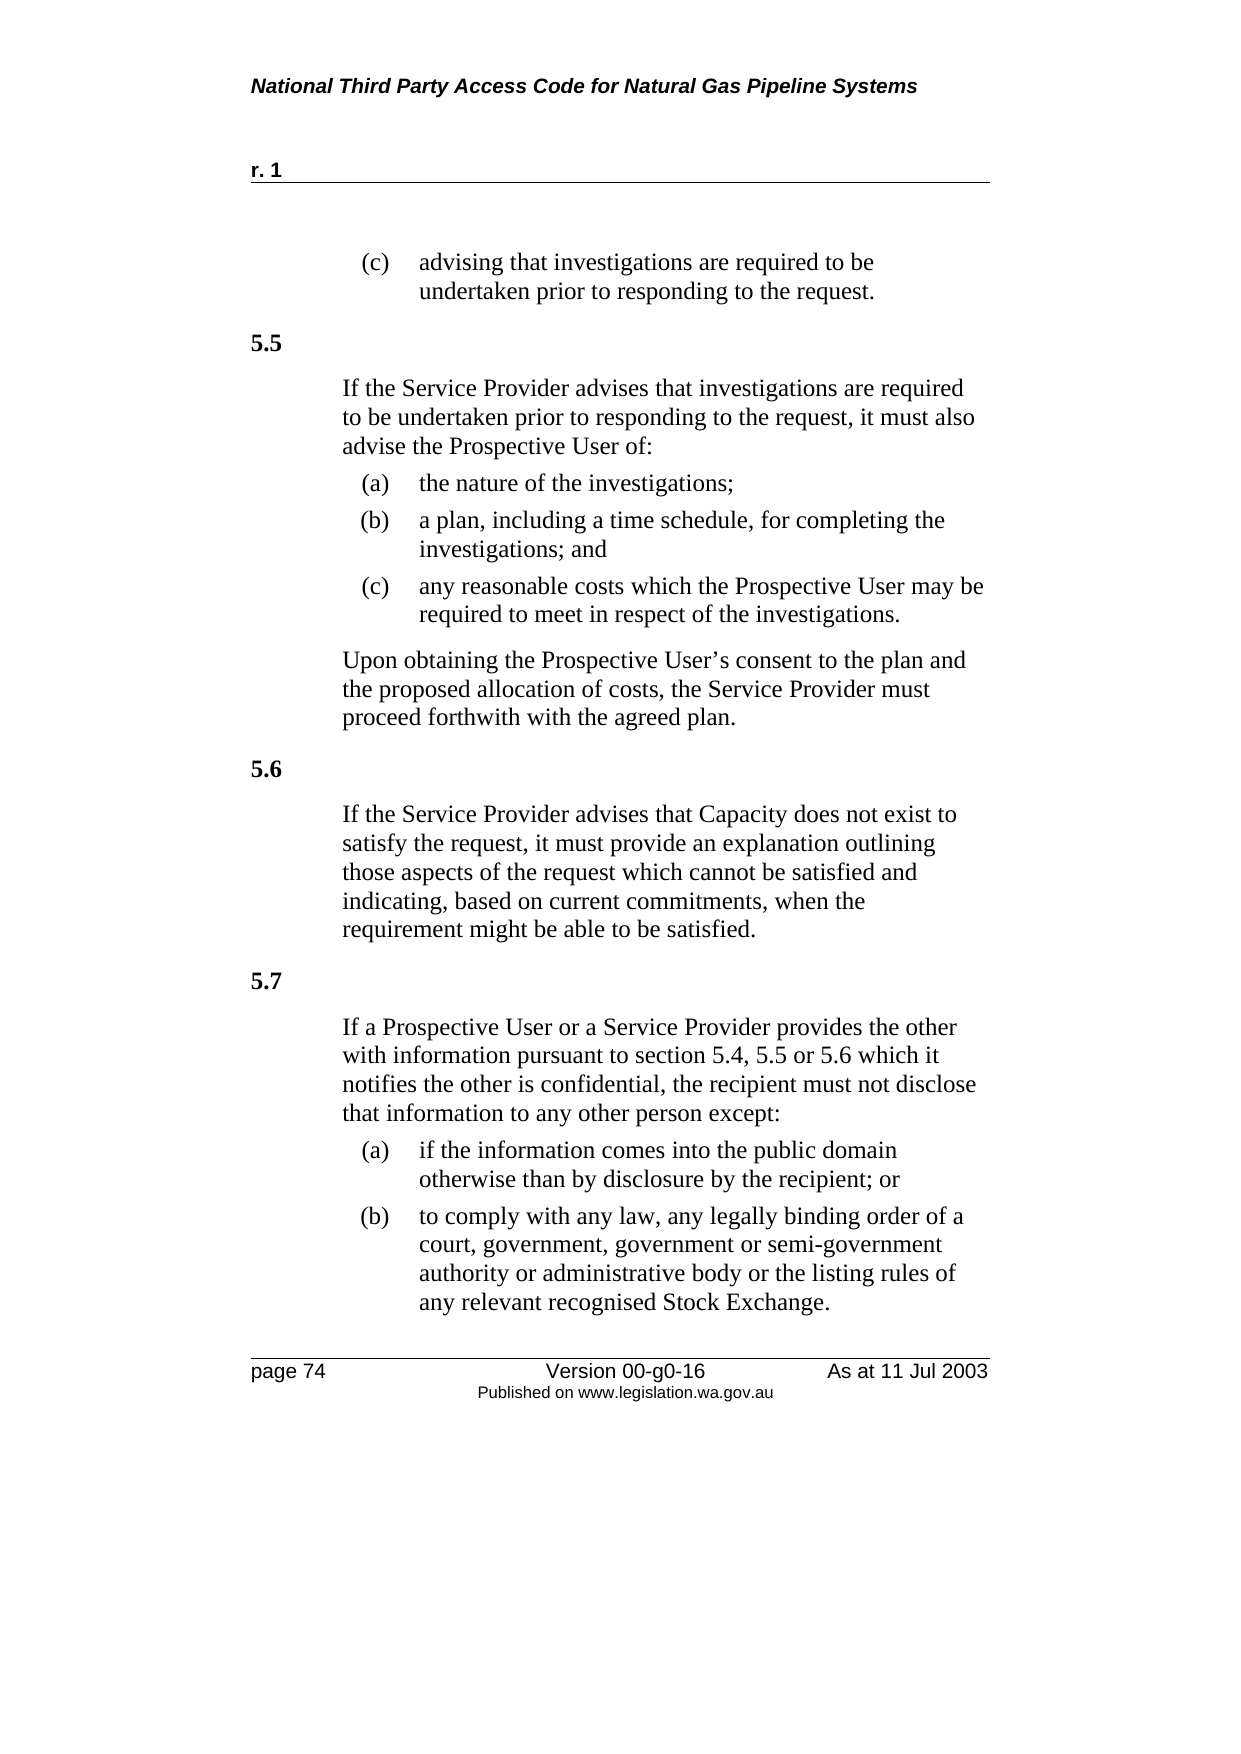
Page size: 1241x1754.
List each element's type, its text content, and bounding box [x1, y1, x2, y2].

text (b) a plan, including a time schedule, for completing the investigations; and [251, 505, 990, 562]
text If the Service Provider advises that Capacity does not exist to satisfy the request, it must provide an explanation outlining those aspects of the request which cannot be satisfied and indicating, based on current commitments, when the requirement might be able to be satisfied. [251, 799, 990, 943]
text If a Prospective User or a Service Provider provides the other with information pursuant to section 5.4, 5.5 or 5.6 which it notifies the other is confidential, the recipient must not disclose that information to any other person except: [251, 1012, 990, 1127]
subtitle 5.5 [251, 328, 990, 357]
subtitle 5.6 [251, 754, 990, 783]
text If the Service Provider advises that investigations are required to be undertaken prior to responding to the request, it must also advise the Prospective User of: [251, 373, 990, 459]
text (c) advising that investigations are required to be undertaken prior to responding to the request. [251, 247, 990, 305]
subtitle 5.7 [251, 966, 990, 995]
text (a) the nature of the investigations; [251, 468, 990, 497]
text Upon obtaining the Prospective User’s consent to the plan and the proposed allocation of costs, the Service Provider must proceed forthwith with the agreed plan. [251, 645, 990, 731]
text (a) if the information comes into the public domain otherwise than by disclosure by the recipient; or [251, 1135, 990, 1192]
text (b) to comply with any law, any legally binding order of a court, government, government or semi-government authority or administrative body or the listing rules of any relevant recognised Stock Exchange. [251, 1201, 990, 1316]
text (c) any reasonable costs which the Prospective User may be required to meet in respect of the investigations. [251, 571, 990, 628]
